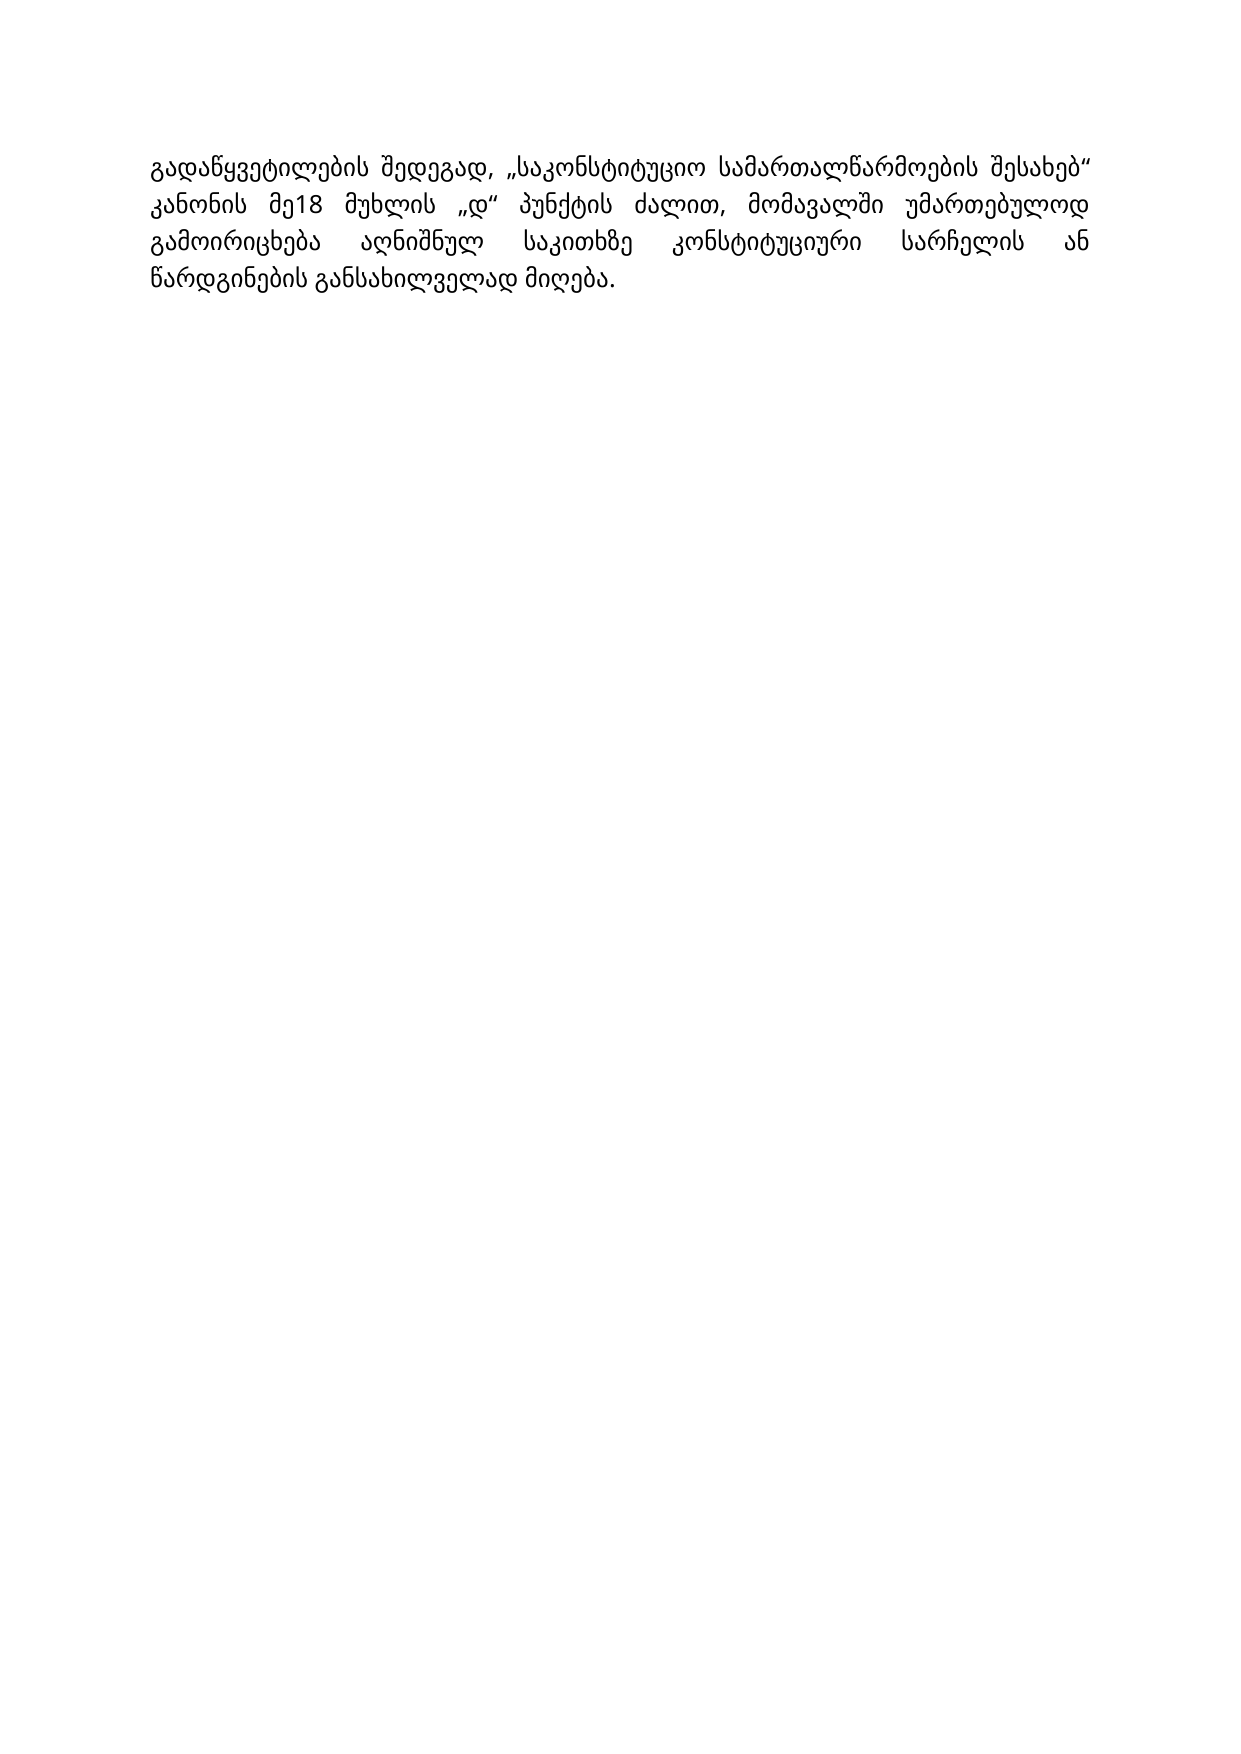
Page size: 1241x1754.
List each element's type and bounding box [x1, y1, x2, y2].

text [150, 150, 1090, 294]
